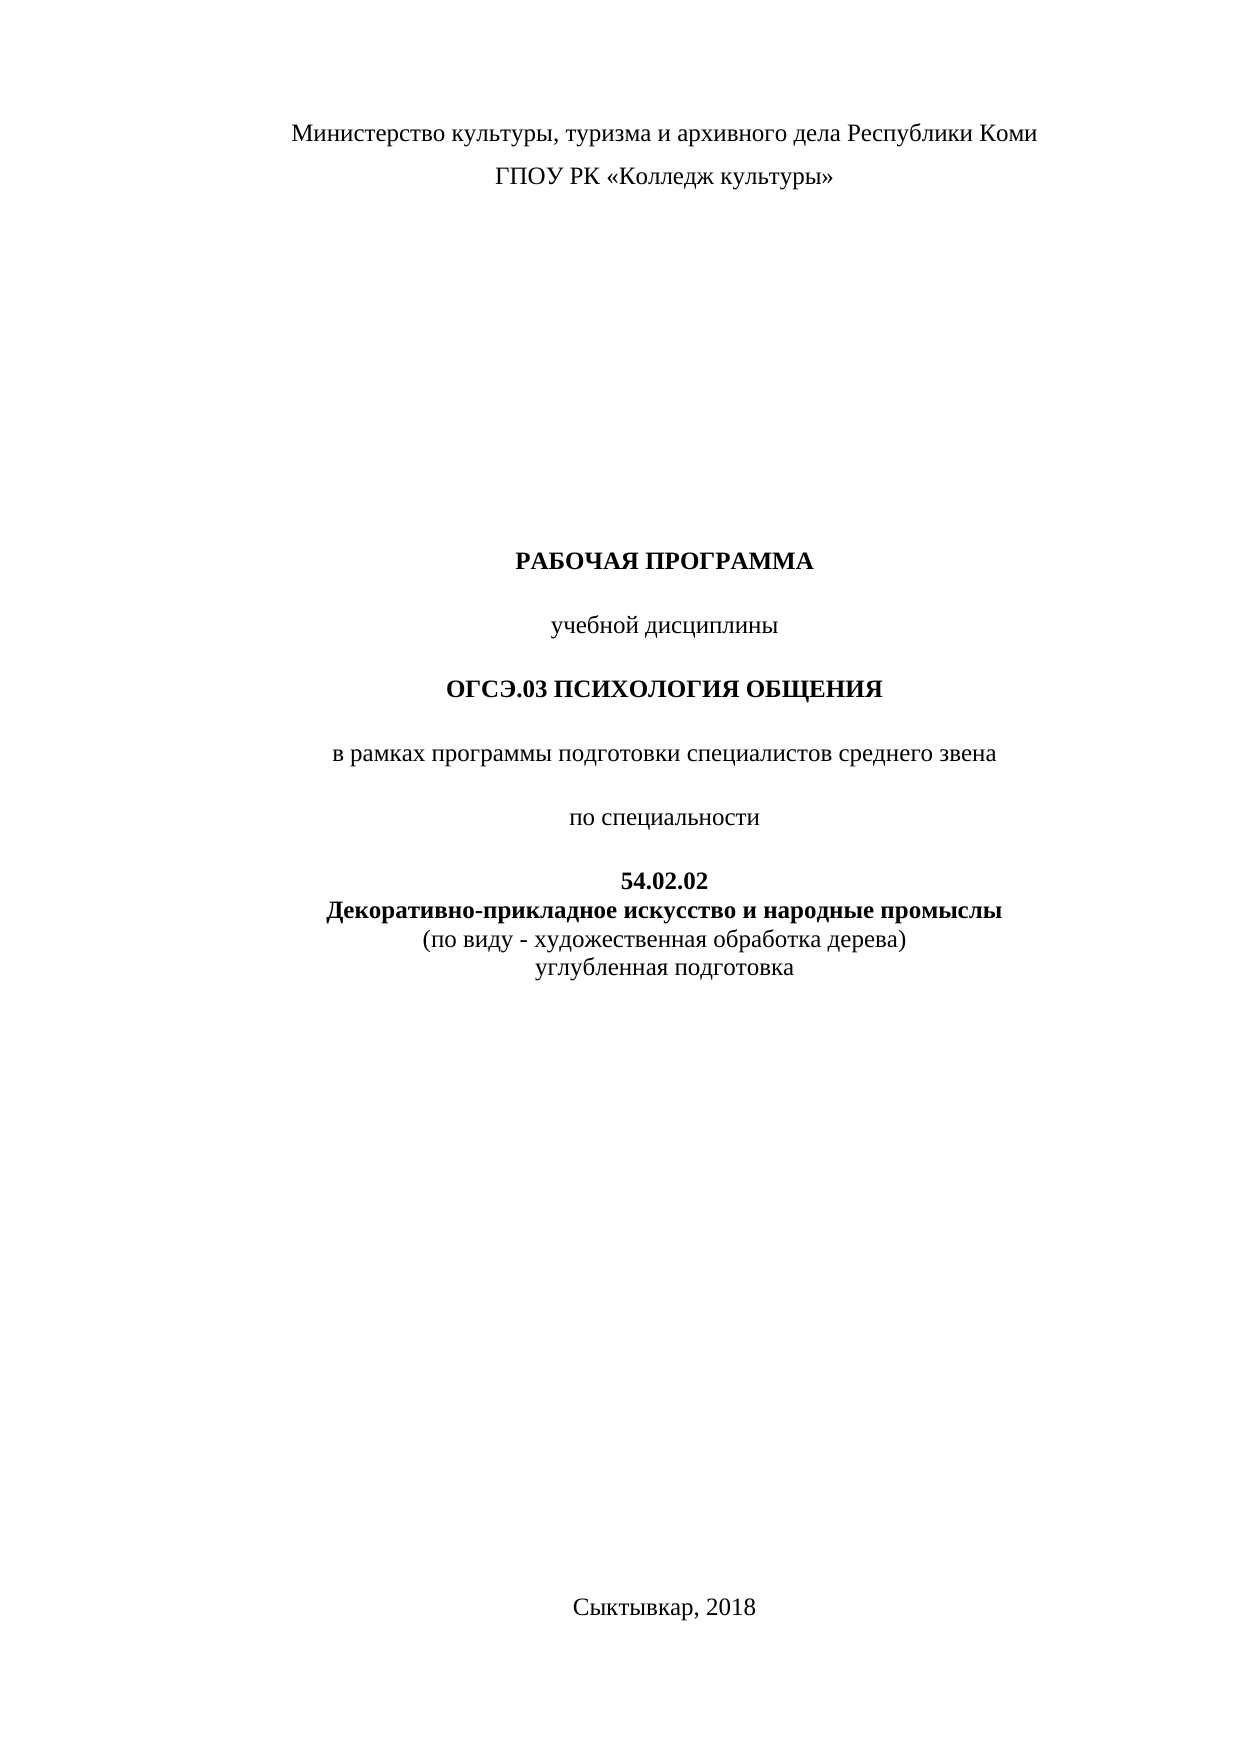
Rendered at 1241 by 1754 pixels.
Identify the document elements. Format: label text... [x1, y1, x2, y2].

text ГПОУ РК «Колледж культуры» [177, 161, 1152, 190]
text учебной дисциплины [177, 610, 1152, 639]
text ОГСЭ.03 Психология общения [177, 674, 1152, 703]
text (по виду - художественная обработка дерева) [177, 924, 1152, 952]
text углубленная подготовка [177, 952, 1152, 981]
text Министерство культуры, туризма и архивного дела Республики Коми [177, 118, 1152, 147]
text по специальности [177, 802, 1152, 831]
text РАБОЧАЯ ПРОГРАММА [177, 546, 1152, 575]
text Декоративно-прикладное искусство и народные промыслы [177, 895, 1152, 924]
text Сыктывкар, 2018 [177, 1592, 1152, 1621]
text 54.02.02 [177, 866, 1152, 895]
text в рамках программы подготовки специалистов среднего звена [177, 738, 1152, 767]
